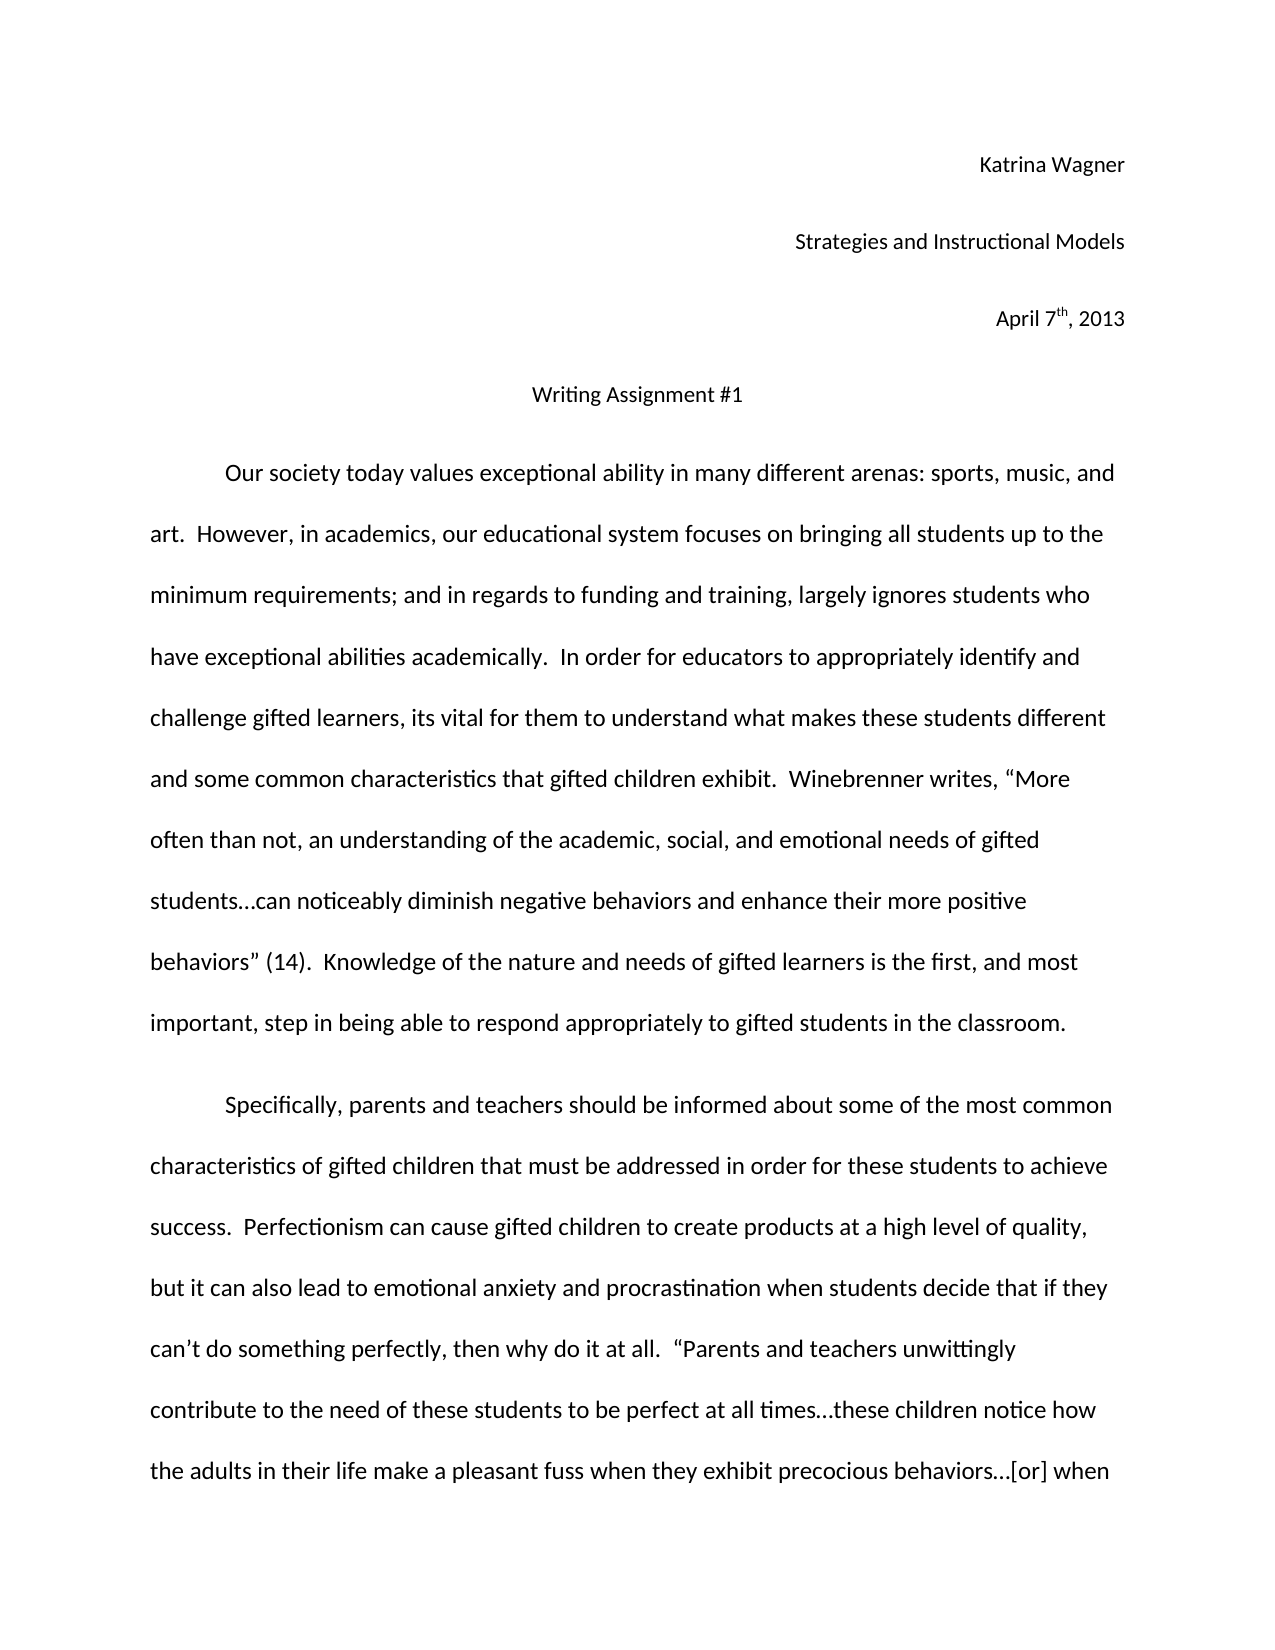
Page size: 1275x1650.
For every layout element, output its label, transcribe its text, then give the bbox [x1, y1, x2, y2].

text Katrina Wagner [150, 150, 1125, 178]
text Strategies and Instructional Models [150, 227, 1125, 255]
text Writing Assignment #1 [150, 381, 1125, 409]
text April 7th, 2013 [150, 304, 1125, 332]
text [150, 1089, 1125, 1486]
text Our society today values exceptional ability in many different arenas: sports, music, and art. However, in academics, our educational system focuses on bringing all students up to the minimum requirements; and in regards to funding and training, largely ignores students who have exceptional abilities academically. In order for educators to appropriately identify and challenge gifted learners, its vital for them to understand what makes these students different and some common characteristics that gifted children exhibit. Winebrenner writes, “More often than not, an understanding of the academic, social, and emotional needs of gifted students…can noticeably diminish negative behaviors and enhance their more positive behaviors” (14). Knowledge of the nature and needs of gifted learners is the first, and most important, step in being able to respond appropriately to gifted students in the classroom. [150, 457, 1125, 1037]
